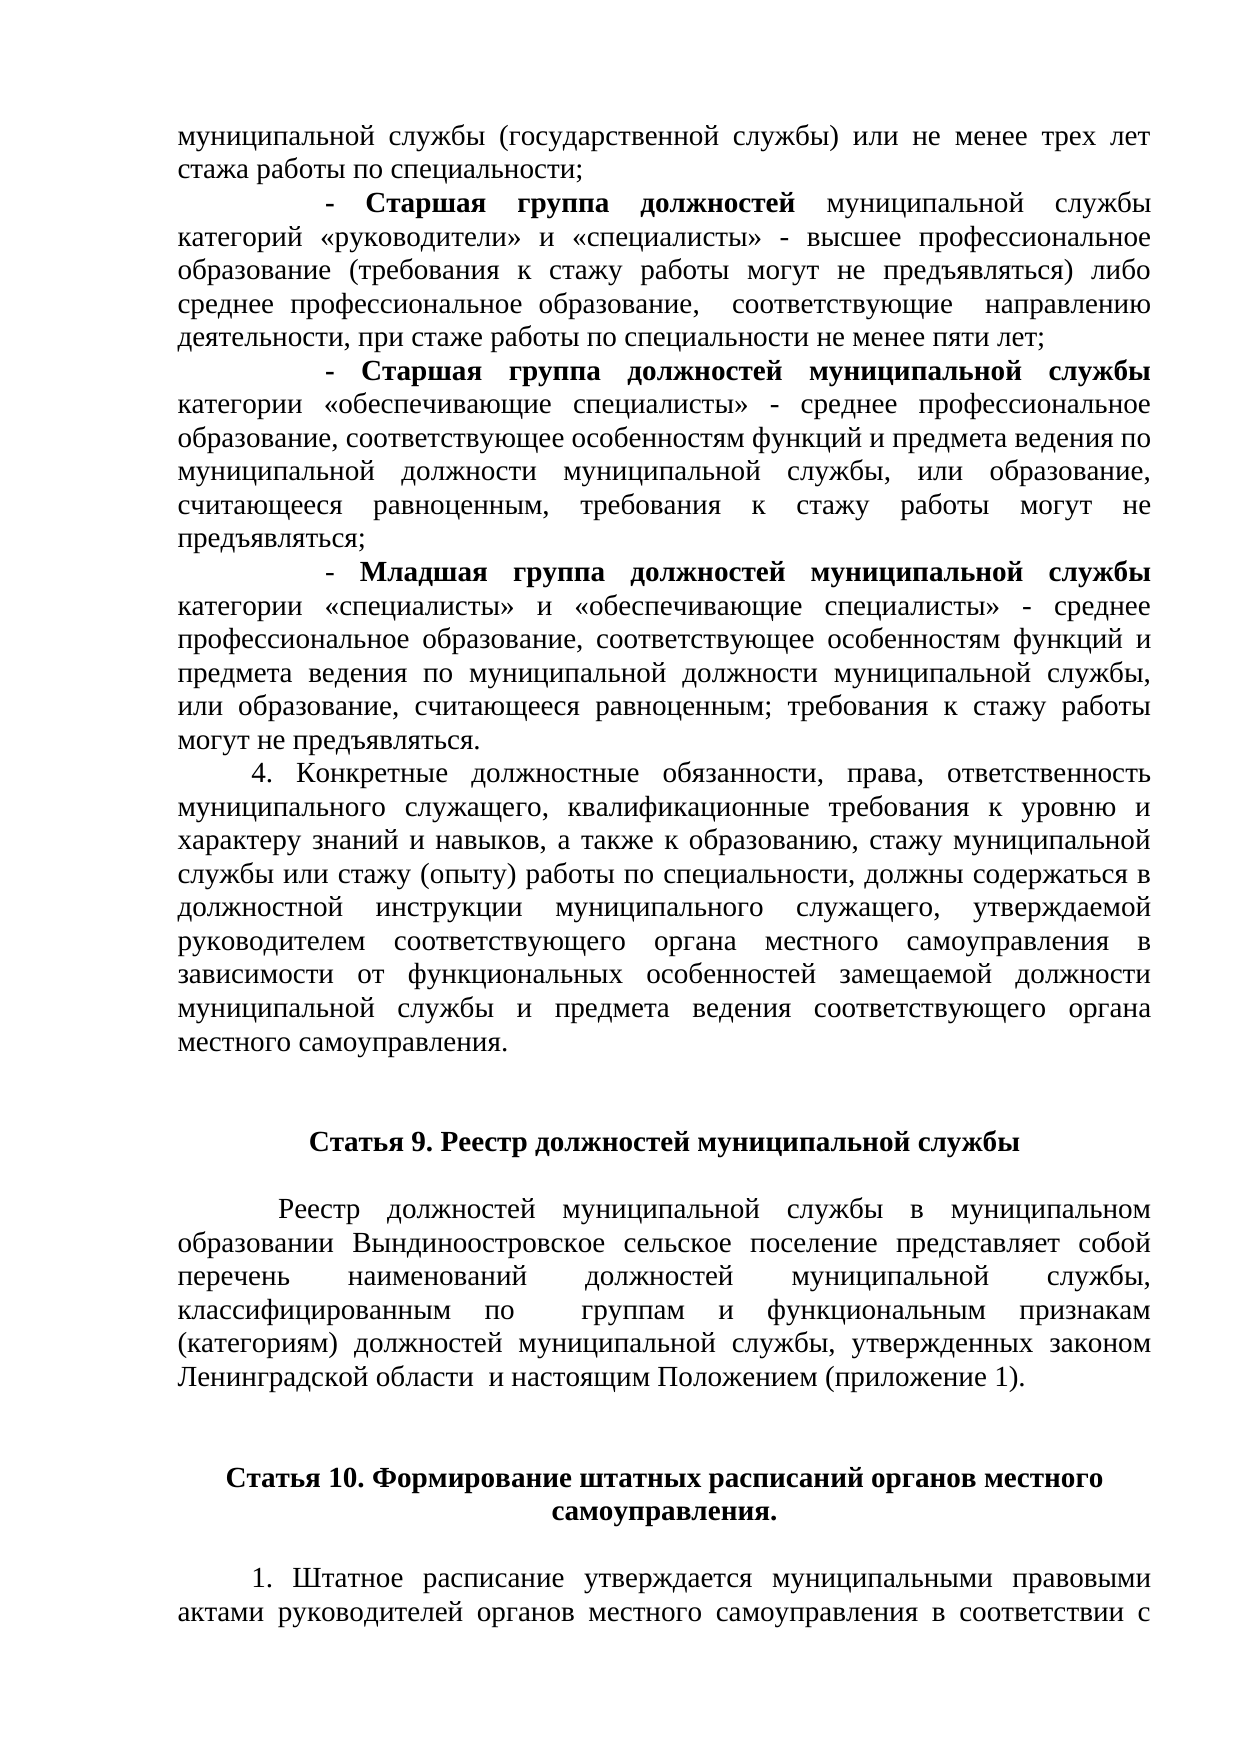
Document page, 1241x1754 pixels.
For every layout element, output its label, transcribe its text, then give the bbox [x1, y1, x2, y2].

text - Старшая группа должностей муниципальной службы категории «обеспечивающие специалисты» - среднее профессиональное образование, соответствующее особенностям функций и предмета ведения по муниципальной должности муниципальной службы, или образование, считающееся равноценным, требования к стажу работы могут не предъявляться; [177, 353, 1152, 554]
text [177, 118, 1152, 185]
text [177, 1560, 1152, 1627]
text Реестр должностей муниципальной службы в муниципальном образовании Вындиноостровское сельское поселение представляет собой перечень наименований должностей муниципальной службы, классифицированным по группам и функциональным признакам (категориям) должностей муниципальной службы, утвержденных законом Ленинградской области и настоящим Положением (приложение 1). [177, 1191, 1152, 1393]
text 4. Конкретные должностные обязанности, права, ответственность муниципального служащего, квалификационные требования к уровню и характеру знаний и навыков, а также к образованию, стажу муниципальной службы или стажу (опыту) работы по специальности, должны содержаться в должностной инструкции муниципального служащего, утверждаемой руководителем соответствующего органа местного самоуправления в зависимости от функциональных особенностей замещаемой должности муниципальной службы и предмета ведения соответствующего органа местного самоуправления. [177, 755, 1152, 1057]
text Статья 10. Формирование штатных расписаний органов местного самоуправления. [177, 1460, 1152, 1527]
text - Младшая группа должностей муниципальной службы категории «специалисты» и «обеспечивающие специалисты» - среднее профессиональное образование, соответствующее особенностям функций и предмета ведения по муниципальной должности муниципальной службы, или образование, считающееся равноценным; требования к стажу работы могут не предъявляться. [177, 554, 1152, 755]
text Статья 9. Реестр должностей муниципальной службы [177, 1124, 1152, 1158]
text - Старшая группа должностей муниципальной службы категорий «руководители» и «специалисты» - высшее профессиональное образование (требования к стажу работы могут не предъявляться) либо среднее профессиональное образование, соответствующие направлению деятельности, при стаже работы по специальности не менее пяти лет; [177, 185, 1152, 353]
